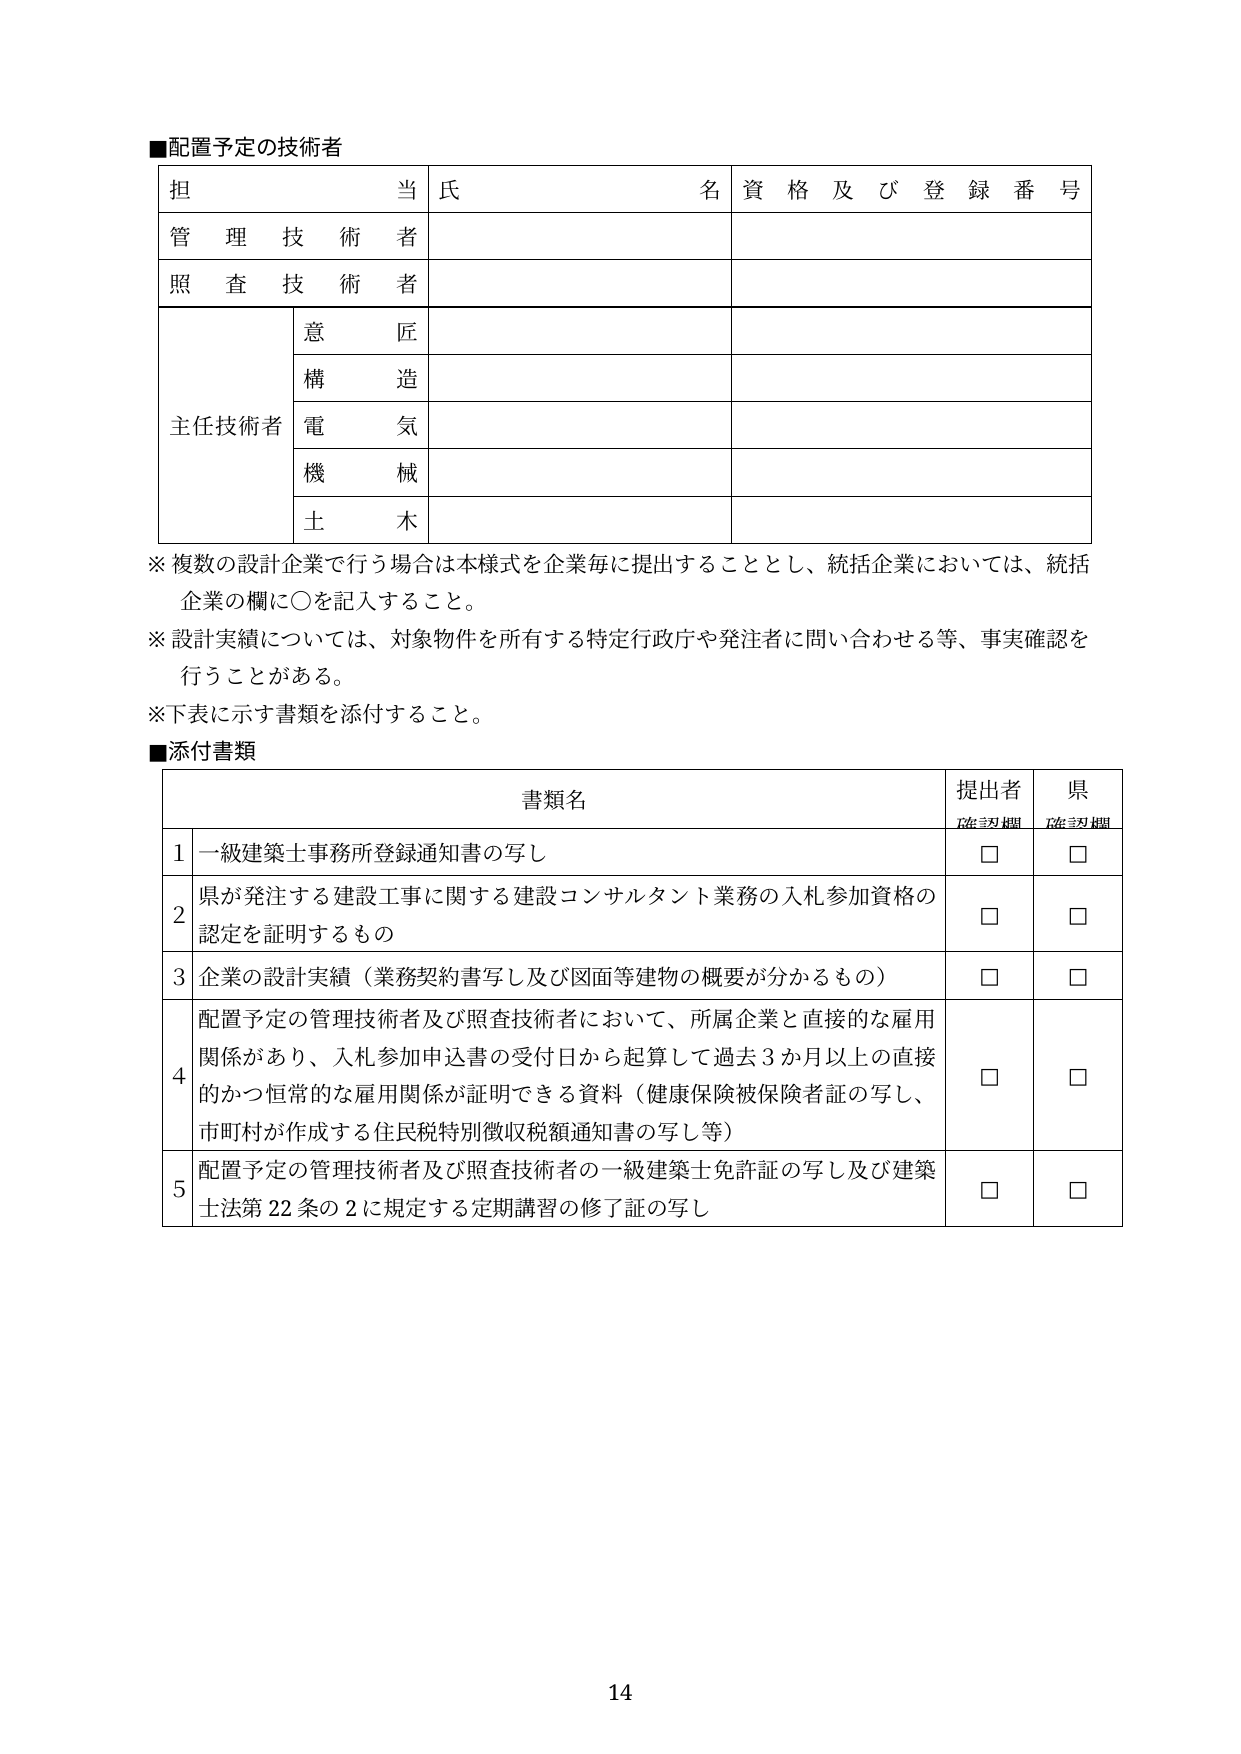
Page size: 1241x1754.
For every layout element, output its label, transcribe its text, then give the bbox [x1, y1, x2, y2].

table_cell 主任技術者 [159, 308, 293, 543]
table_cell 県が発注する建設工事に関する建設コンサルタント業務の入札参加資格の認定を証明するもの [193, 876, 945, 951]
table_cell ３ [163, 952, 192, 998]
table_cell 配置予定の管理技術者及び照査技術者において、所属企業と直接的な雇用関係があり、入札参加申込書の受付日から起算して過去３か月以上の直接的かつ恒常的な雇用関係が証明できる資料（健康保険被保険者証の写し、市町村が作成する住民税特別徴収税額通知書の写し等） [193, 1000, 945, 1149]
table_cell [429, 497, 731, 543]
table_header 県 確認欄 [1034, 770, 1122, 828]
table_cell 企業の設計実績（業務契約書写し及び図面等建物の概要が分かるもの） [193, 952, 945, 998]
text ※下表に示す書類を添付すること。 [148, 694, 1092, 731]
text ※ 複数の設計企業で行う場合は本様式を企業毎に提出することとし、統括企業においては、統括企業の欄に〇を記入すること。 [148, 544, 1092, 619]
table_cell [732, 355, 1091, 401]
table_cell □ [946, 876, 1033, 951]
table_cell [429, 355, 731, 401]
text ■添付書類 [148, 731, 1092, 769]
table_cell [429, 213, 731, 259]
table_cell [732, 402, 1091, 448]
table_cell [732, 213, 1091, 259]
table_cell 機械 [294, 449, 428, 496]
table_cell □ [1034, 952, 1122, 998]
table_cell [732, 497, 1091, 543]
table_header 担当 [159, 166, 428, 212]
table_cell □ [1034, 1000, 1122, 1149]
text ※ 設計実績については、対象物件を所有する特定行政庁や発注者に問い合わせる等、事実確認を行うことがある。 [148, 619, 1092, 694]
table_cell 配置予定の管理技術者及び照査技術者の一級建築士免許証の写し及び建築士法第22条の2に規定する定期講習の修了証の写し [193, 1151, 945, 1226]
table_cell [732, 308, 1091, 354]
table_cell 一級建築士事務所登録通知書の写し [193, 829, 945, 875]
table_header 提出者 確認欄 [946, 770, 1033, 828]
table_cell 意匠 [294, 308, 428, 354]
text ■配置予定の技術者 [148, 127, 1092, 164]
table_cell 構造 [294, 355, 428, 401]
table_cell □ [946, 1151, 1033, 1226]
table_cell □ [946, 829, 1033, 875]
table_cell □ [946, 952, 1033, 998]
table_cell 管理技術者 [159, 213, 428, 259]
table_header 氏名 [429, 166, 731, 212]
table_cell □ [1034, 829, 1122, 875]
table_cell [429, 260, 731, 306]
table_cell ２ [163, 876, 192, 951]
table_header 資格及び登録番号 [732, 166, 1091, 212]
table_header 書類名 [163, 770, 945, 828]
table_cell 土木 [294, 497, 428, 543]
table_cell 電気 [294, 402, 428, 448]
table_cell ４ [163, 1000, 192, 1149]
table_cell [732, 449, 1091, 496]
table_cell [732, 260, 1091, 306]
table_cell 照査技術者 [159, 260, 428, 306]
table_cell □ [1034, 876, 1122, 951]
table_cell [429, 449, 731, 496]
table_cell １ [163, 829, 192, 875]
table_cell [429, 308, 731, 354]
table_cell □ [1034, 1151, 1122, 1226]
table_cell ５ [163, 1151, 192, 1226]
table_cell [429, 402, 731, 448]
table_cell □ [946, 1000, 1033, 1149]
